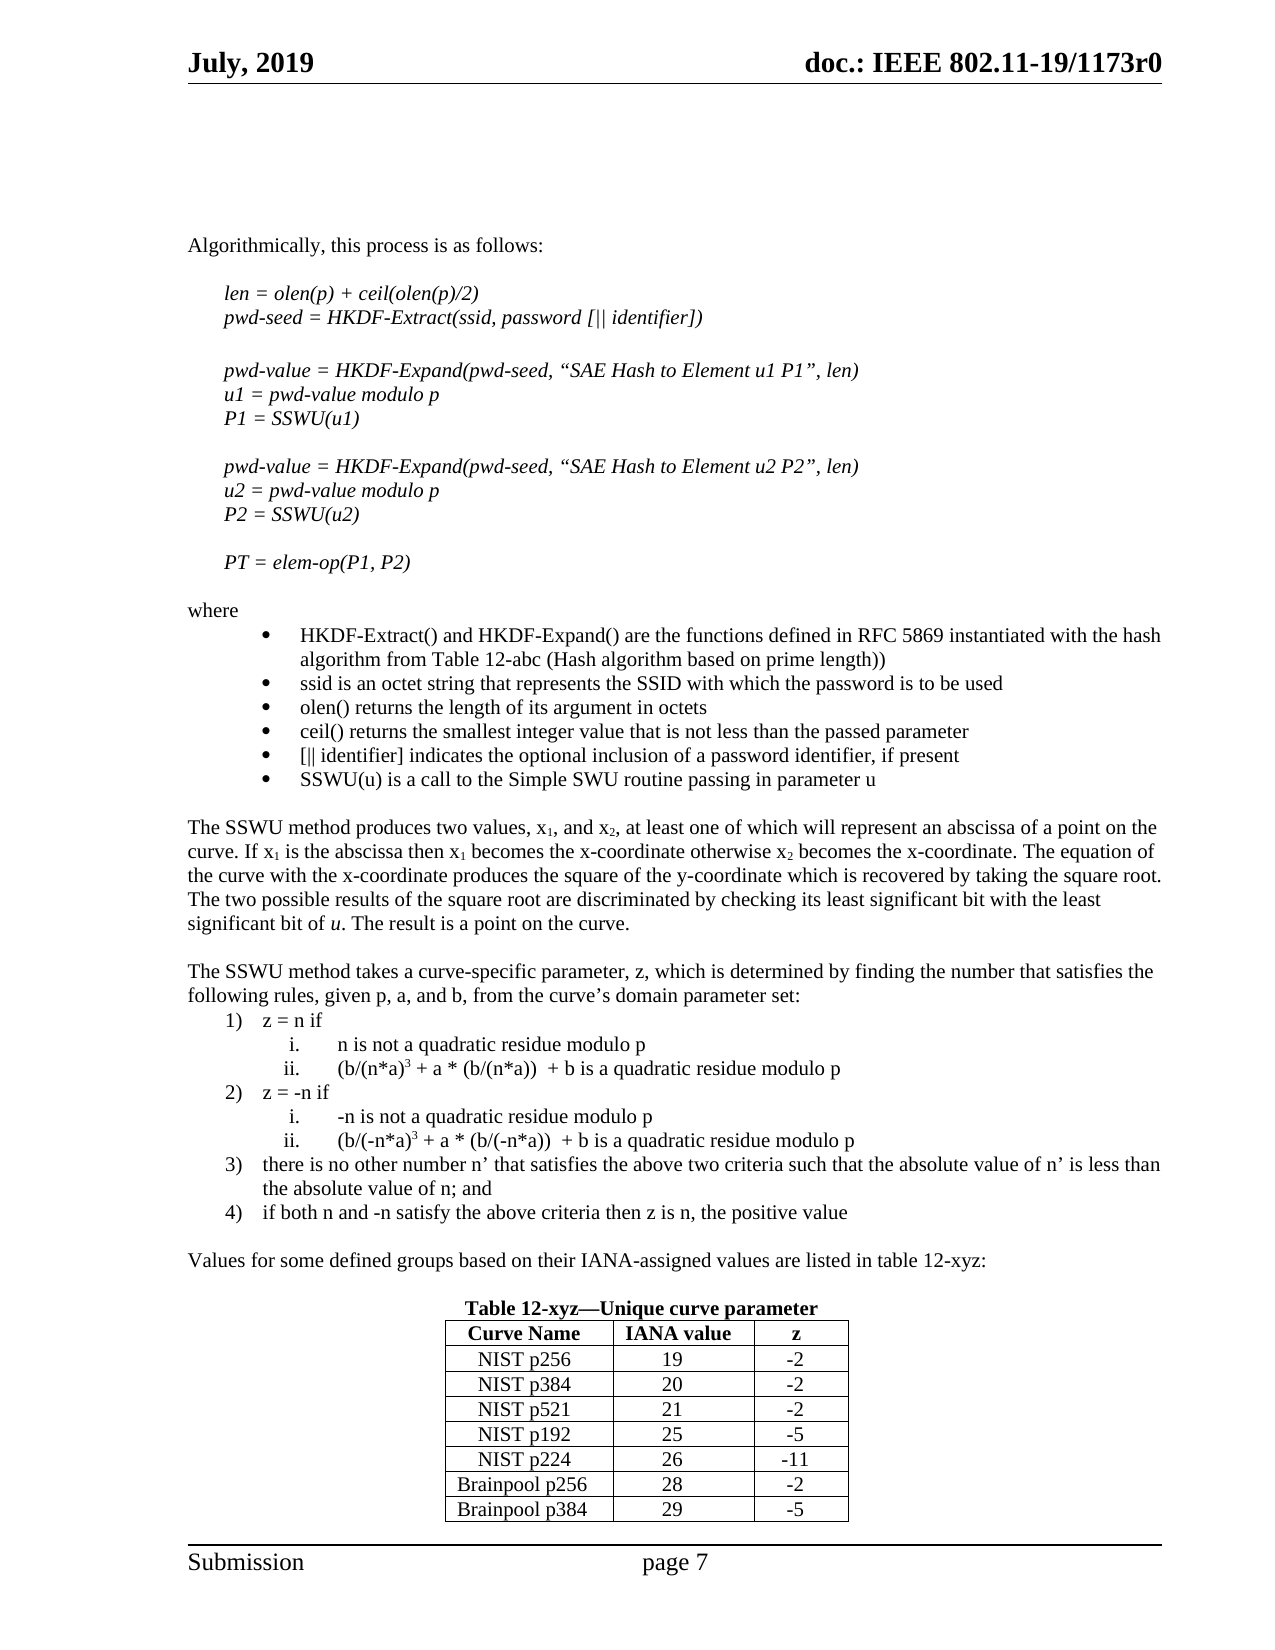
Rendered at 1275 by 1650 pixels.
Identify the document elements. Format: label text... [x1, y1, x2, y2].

table_cell Brainpool p384 [446, 1497, 613, 1521]
text where [187, 598, 1162, 622]
table_cell -2 [755, 1372, 848, 1396]
table_cell NIST p384 [446, 1372, 613, 1396]
text The SSWU method produces two values, x1, and x2, at least one of which will represent an abscissa of a point on the curve. If x1 is the abscissa then x1 becomes the x-coordinate otherwise x2 becomes the x-coordinate. The equation of the curve with the x-coordinate produces the square of the y-coordinate which is recovered by taking the square root. The two possible results of the square root are discriminated by checking its least significant bit with the least significant bit of u. The result is a point on the curve. [187, 815, 1162, 935]
table_cell -5 [755, 1422, 848, 1446]
text P2 = SSWU(u2) [187, 502, 1162, 526]
table_cell -2 [755, 1346, 848, 1371]
table_cell 19 [614, 1346, 754, 1371]
table_cell -2 [755, 1472, 848, 1496]
list SSWU(u) is a call to the Simple SWU routine passing in parameter u [262, 767, 1162, 791]
list if both n and -n satisfy the above criteria then z is n, the positive value [225, 1200, 1162, 1224]
text Table 12-xyz—Unique curve parameter [187, 1296, 1162, 1320]
table_cell NIST p256 [446, 1346, 613, 1371]
table_cell -2 [755, 1397, 848, 1421]
list -n is not a quadratic residue modulo p [300, 1104, 1162, 1128]
table_cell NIST p521 [446, 1397, 613, 1421]
table_cell -11 [755, 1447, 848, 1471]
text Values for some defined groups based on their IANA-assigned values are listed in table 12-xyz: [187, 1248, 1162, 1272]
table_cell 28 [614, 1472, 754, 1496]
table_cell 21 [614, 1397, 754, 1421]
list n is not a quadratic residue modulo p [300, 1032, 1162, 1056]
list z = n if [225, 1007, 1162, 1032]
text len = olen(p) + ceil(olen(p)/2) [187, 281, 1162, 305]
text P1 = SSWU(u1) [187, 406, 1162, 430]
table_cell 29 [614, 1497, 754, 1521]
table_cell NIST p224 [446, 1447, 613, 1471]
list [|| identifier] indicates the optional inclusion of a password identifier, if present [262, 743, 1162, 767]
table_cell Brainpool p256 [446, 1472, 613, 1496]
text pwd-value = HKDF-Expand(pwd-seed, “SAE Hash to Element u1 P1”, len) [187, 358, 1162, 382]
list (b/(-n*a)3 + a * (b/(-n*a)) + b is a quadratic residue modulo p [300, 1128, 1162, 1152]
table_cell 25 [614, 1422, 754, 1446]
list ceil() returns the smallest integer value that is not less than the passed parameter [262, 719, 1162, 743]
table_header z [755, 1321, 848, 1345]
table_cell 20 [614, 1372, 754, 1396]
list ssid is an octet string that represents the SSID with which the password is to be used [262, 671, 1162, 695]
table_cell NIST p192 [446, 1422, 613, 1446]
table_cell -5 [755, 1497, 848, 1521]
text Algorithmically, this process is as follows: [187, 233, 1162, 257]
list there is no other number n’ that satisfies the above two criteria such that the absolute value of n’ is less than the absolute value of n; and [225, 1152, 1162, 1200]
text u2 = pwd-value modulo p [187, 478, 1162, 502]
list olen() returns the length of its argument in octets [262, 695, 1162, 719]
table_cell 26 [614, 1447, 754, 1471]
text PT = elem-op(P1, P2) [187, 550, 1162, 574]
table_header Curve Name [446, 1321, 613, 1345]
text pwd-value = HKDF-Expand(pwd-seed, “SAE Hash to Element u2 P2”, len) [187, 454, 1162, 478]
text u1 = pwd-value modulo p [187, 382, 1162, 406]
list (b/(n*a)3 + a * (b/(n*a)) + b is a quadratic residue modulo p [300, 1056, 1162, 1080]
list z = -n if [225, 1080, 1162, 1104]
table_header IANA value [614, 1321, 754, 1345]
list HKDF-Extract() and HKDF-Expand() are the functions defined in RFC 5869 instantiated with the hash algorithm from Table 12-abc (Hash algorithm based on prime length)) [262, 622, 1162, 671]
text The SSWU method takes a curve-specific parameter, z, which is determined by finding the number that satisfies the following rules, given p, a, and b, from the curve’s domain parameter set: [187, 959, 1162, 1007]
text pwd-seed = HKDF-Extract(ssid, password [|| identifier]) [187, 305, 1162, 329]
